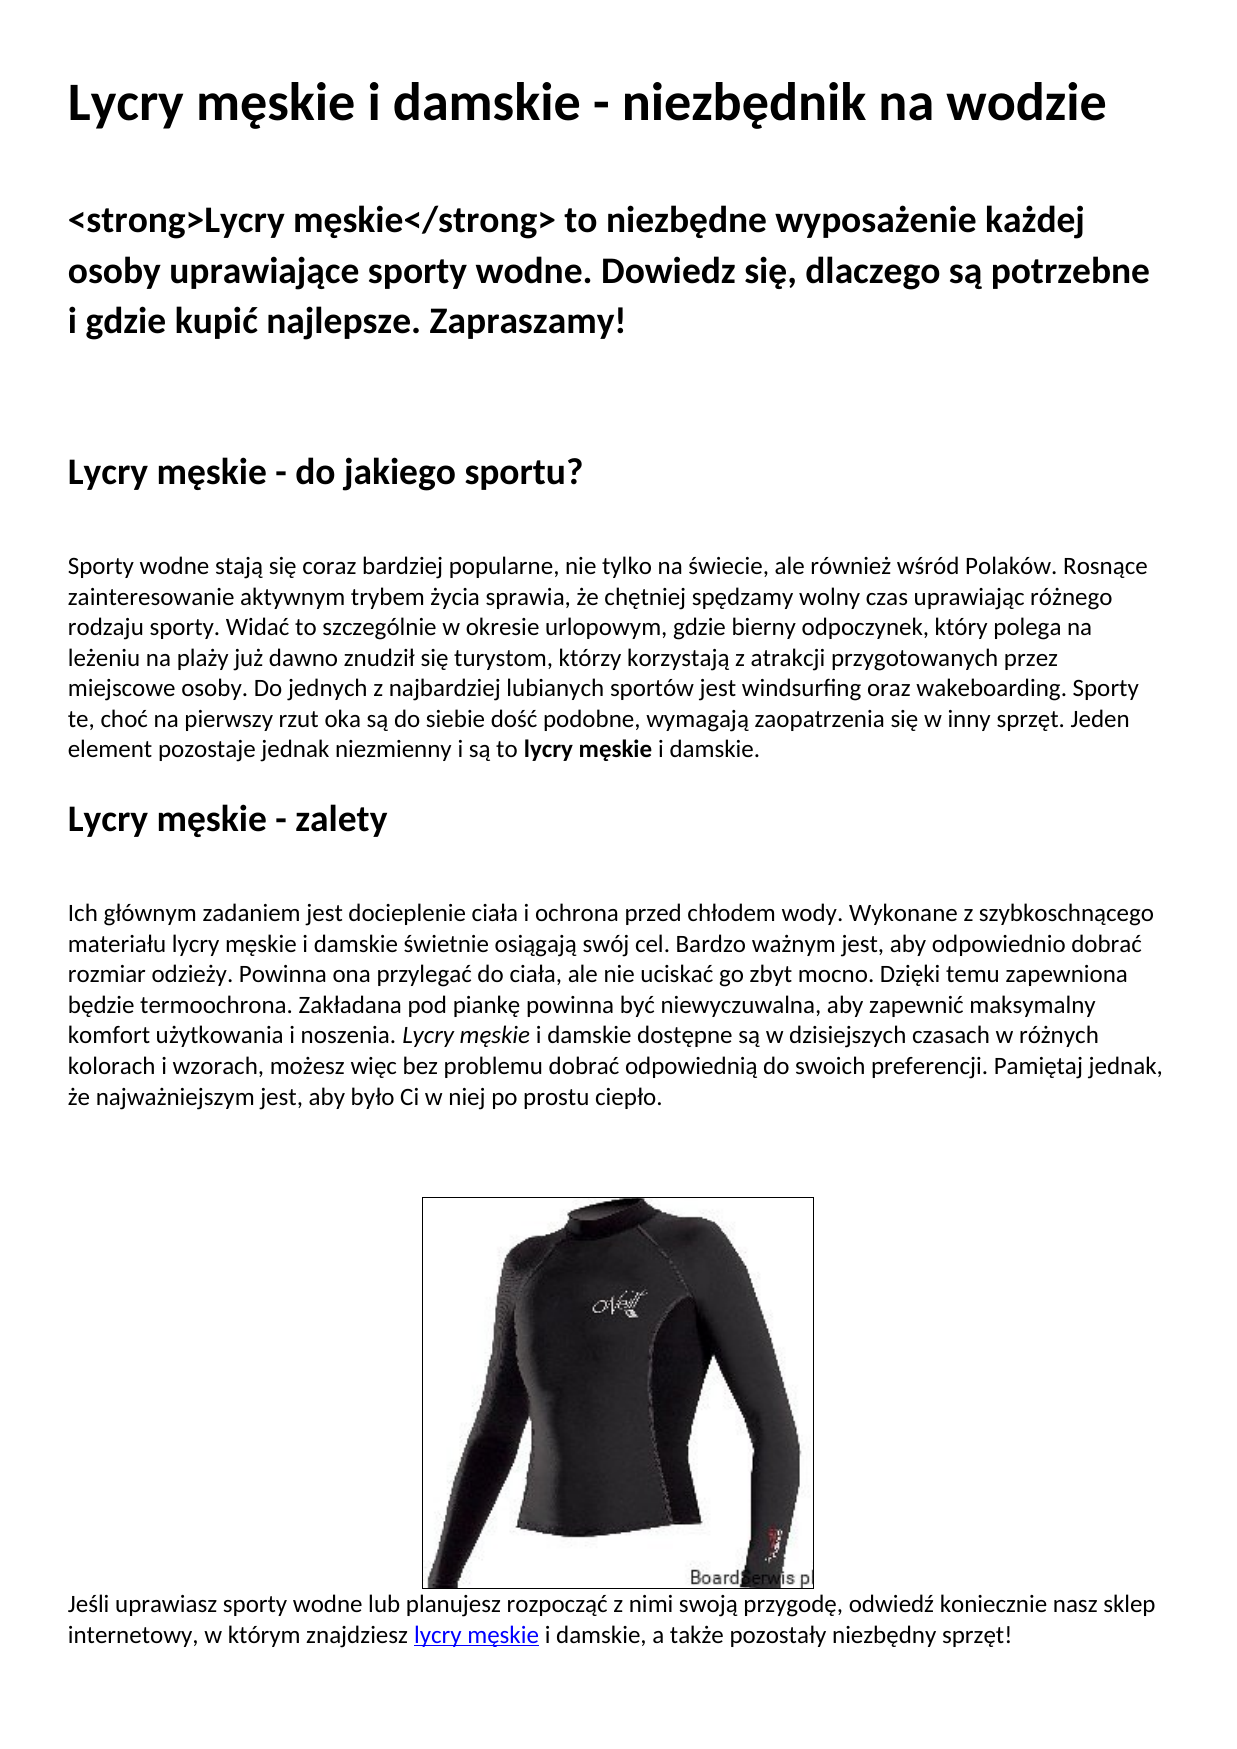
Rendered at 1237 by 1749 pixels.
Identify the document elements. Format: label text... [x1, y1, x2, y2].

text <strong>Lycry męskie</strong> to niezbędne wyposażenie każdej osoby uprawiające sporty wodne. Dowiedz się, dlaczego są potrzebne i gdzie kupić najlepsze. Zapraszamy! [68, 196, 1169, 343]
text Lycry męskie - do jakiego sportu? [68, 448, 1169, 493]
text Ich głównym zadaniem jest docieplenie ciała i ochrona przed chłodem wody. Wykonane z szybkoschnącego materiału lycry męskie i damskie świetnie osiągają swój cel. Bardzo ważnym jest, aby odpowiednio dobrać rozmiar odzieży. Powinna ona przylegać do ciała, ale nie uciskać go zbyt mocno. Dzięki temu zapewniona będzie termoochrona. Zakładana pod piankę powinna być niewyczuwalna, aby zapewnić maksymalny komfort użytkowania i noszenia. Lycry męskie i damskie dostępne są w dzisiejszych czasach w różnych kolorach i wzorach, możesz więc bez problemu dobrać odpowiednią do swoich preferencji. Pamiętaj jednak, że najważniejszym jest, aby było Ci w niej po prostu ciepło. [68, 897, 1169, 1111]
text Jeśli uprawiasz sporty wodne lub planujesz rozpocząć z nimi swoją przygodę, odwiedź koniecznie nasz sklep internetowy, w którym znajdziesz lycry męskie i damskie, a także pozostały niezbędny sprzęt! [68, 1588, 1169, 1649]
text Sporty wodne stają się coraz bardziej popularne, nie tylko na świecie, ale również wśród Polaków. Rosnące zainteresowanie aktywnym trybem życia sprawia, że chętniej spędzamy wolny czas uprawiając różnego rodzaju sporty. Widać to szczególnie w okresie urlopowym, gdzie bierny odpoczynek, który polega na leżeniu na plaży już dawno znudził się turystom, którzy korzystają z atrakcji przygotowanych przez miejscowe osoby. Do jednych z najbardziej lubianych sportów jest windsurfing oraz wakeboarding. Sporty te, choć na pierwszy rzut oka są do siebie dość podobne, wymagają zaopatrzenia się w inny sprzęt. Jeden element pozostaje jednak niezmienny i są to lycry męskie i damskie. [68, 550, 1169, 764]
text Lycry męskie - zalety [68, 795, 1169, 841]
text Lycry męskie i damskie - niezbędnik na wodzie [68, 68, 1169, 134]
picture [423, 1198, 813, 1588]
